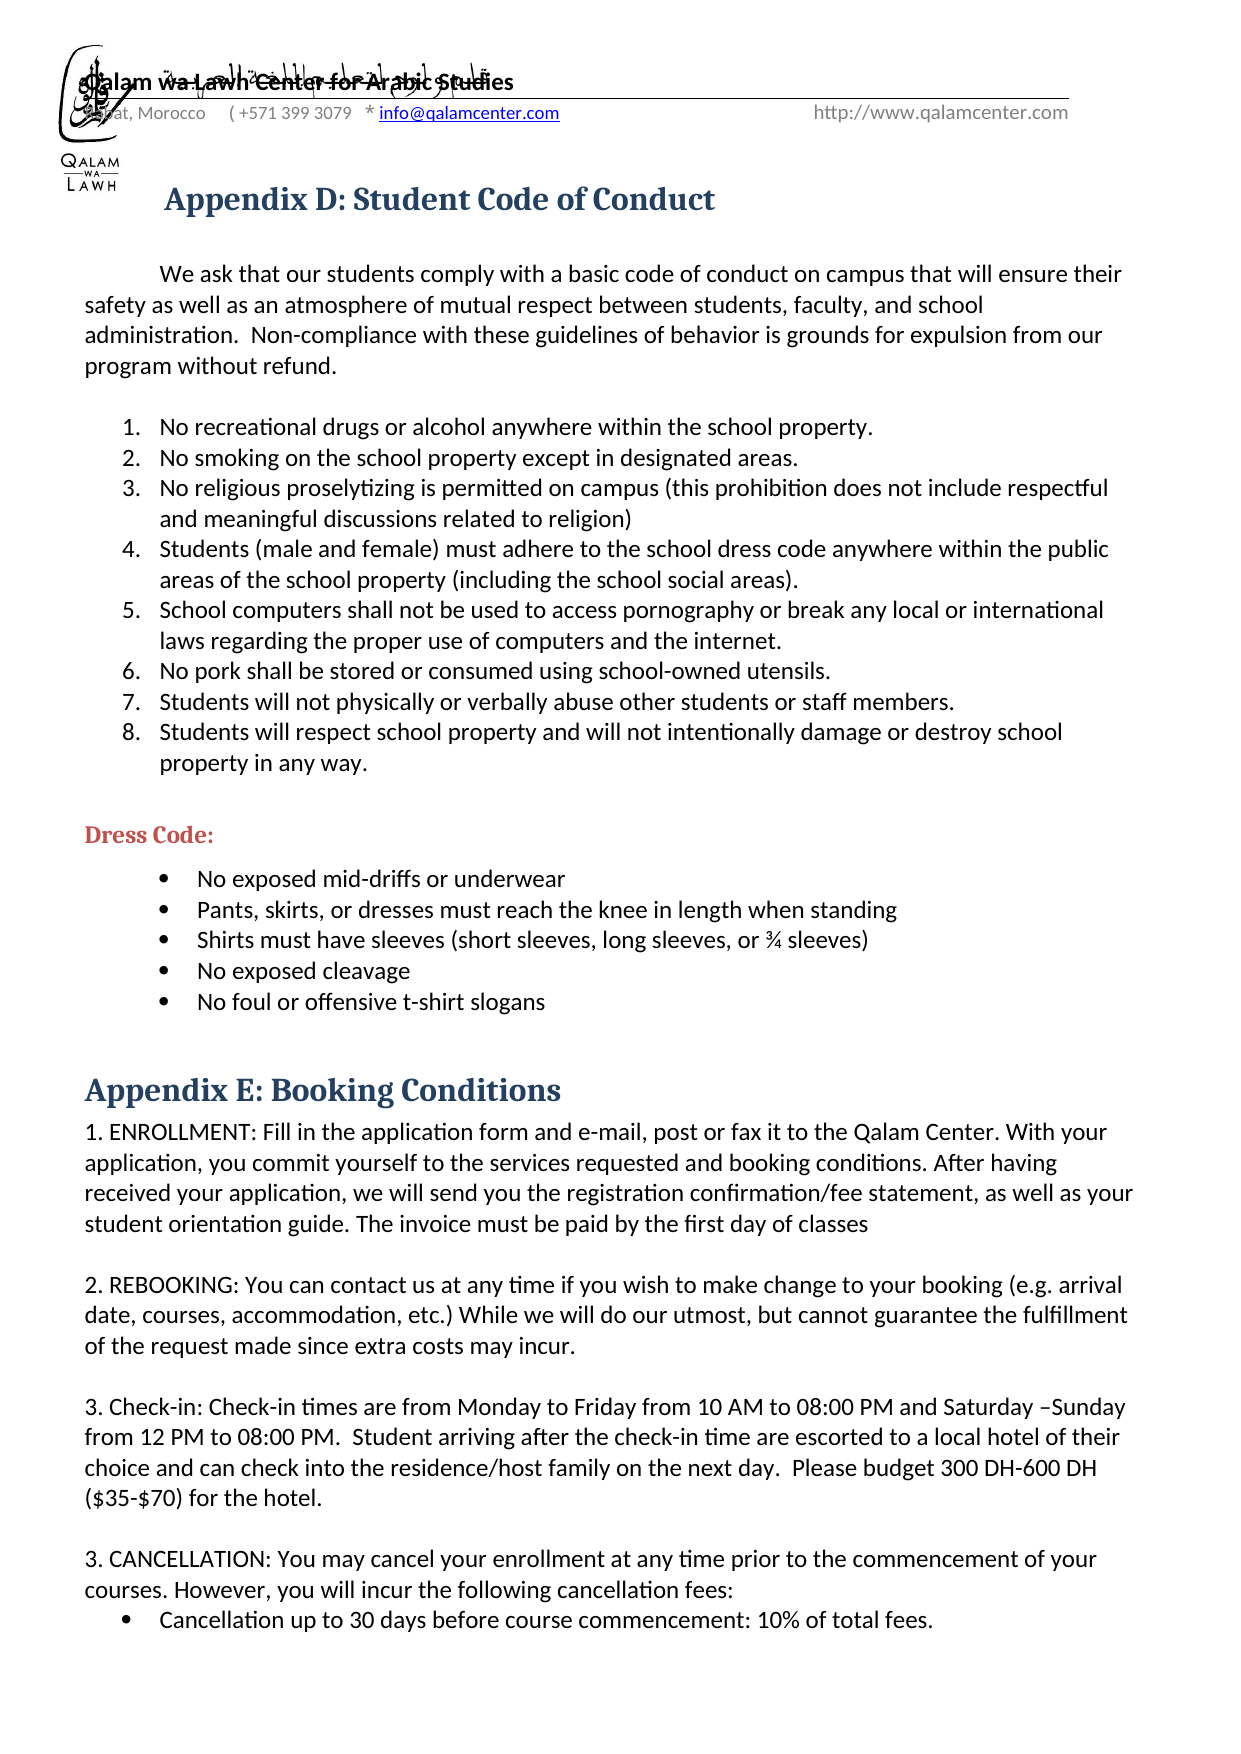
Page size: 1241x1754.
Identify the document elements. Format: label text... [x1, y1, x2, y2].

text We ask that our students comply with a basic code of conduct on campus that will ensure their safety as well as an atmosphere of mutual respect between students, faculty, and school administration. Non-compliance with these guidelines of behavior is grounds for expulsion from our program without refund. [84, 258, 1144, 411]
list School computers shall not be used to access pornography or break any local or international laws regarding the proper use of computers and the internet. [122, 594, 1144, 655]
list No recreational drugs or alcohol anywhere within the school property. [122, 411, 1144, 442]
list No smoking on the school property except in designated areas. [122, 442, 1144, 472]
list Students will respect school property and will not intentionally damage or destroy school property in any way. [122, 716, 1144, 777]
list Pants, skirts, or dresses must reach the knee in length when standing [159, 894, 1144, 925]
list No religious proselytizing is permitted on campus (this prohibition does not include respectful and meaningful discussions related to religion) [122, 472, 1144, 533]
list Students will not physically or verbally abuse other students or staff members. [122, 686, 1144, 716]
list No pork shall be stored or consumed using school-owned utensils. [122, 655, 1144, 686]
list Cancellation up to 30 days before course commencement: 10% of total fees. [122, 1605, 1144, 1635]
text 3. Check-in: Check-in times are from Monday to Friday from 10 AM to 08:00 PM and Saturday –Sunday from 12 PM to 08:00 PM. Student arriving after the check-in time are escorted to a local hotel of their choice and can check into the residence/host family on the next day. Please budget 300 DH-600 DH ($35-$70) for the hotel. [84, 1391, 1144, 1513]
list Students (male and female) must adhere to the school dress code anywhere within the public areas of the school property (including the school social areas). [122, 533, 1144, 594]
subtitle Appendix D: Student Code of Conduct [84, 180, 1144, 219]
picture [40, 37, 146, 202]
list Shirts must have sleeves (short sleeves, long sleeves, or ¾ sleeves) [159, 925, 1144, 955]
subtitle Dress Code: [84, 821, 1144, 849]
list No exposed cleavage [159, 955, 1144, 986]
picture [156, 56, 494, 98]
subtitle Appendix E: Booking Conditions [84, 1072, 1144, 1110]
text 2. REBOOKING: You can contact us at any time if you wish to make change to your booking (e.g. arrival date, courses, accommodation, etc.) While we will do our utmost, but cannot guarantee the fulfillment of the request made since extra costs may incur. [84, 1269, 1144, 1361]
list No foul or offensive t-shirt slogans [159, 986, 1144, 1016]
text 1. ENROLLMENT: Fill in the application form and e-mail, post or fax it to the Qalam Center. With your application, you commit yourself to the services requested and booking conditions. After having received your application, we will send you the registration confirmation/fee statement, as well as your student orientation guide. The invoice must be paid by the first day of classes [84, 1116, 1144, 1238]
list No exposed mid-driffs or underwear [159, 864, 1144, 894]
text 3. CANCELLATION: You may cancel your enrollment at any time prior to the commencement of your courses. However, you will incur the following cancellation fees: [84, 1513, 1144, 1605]
